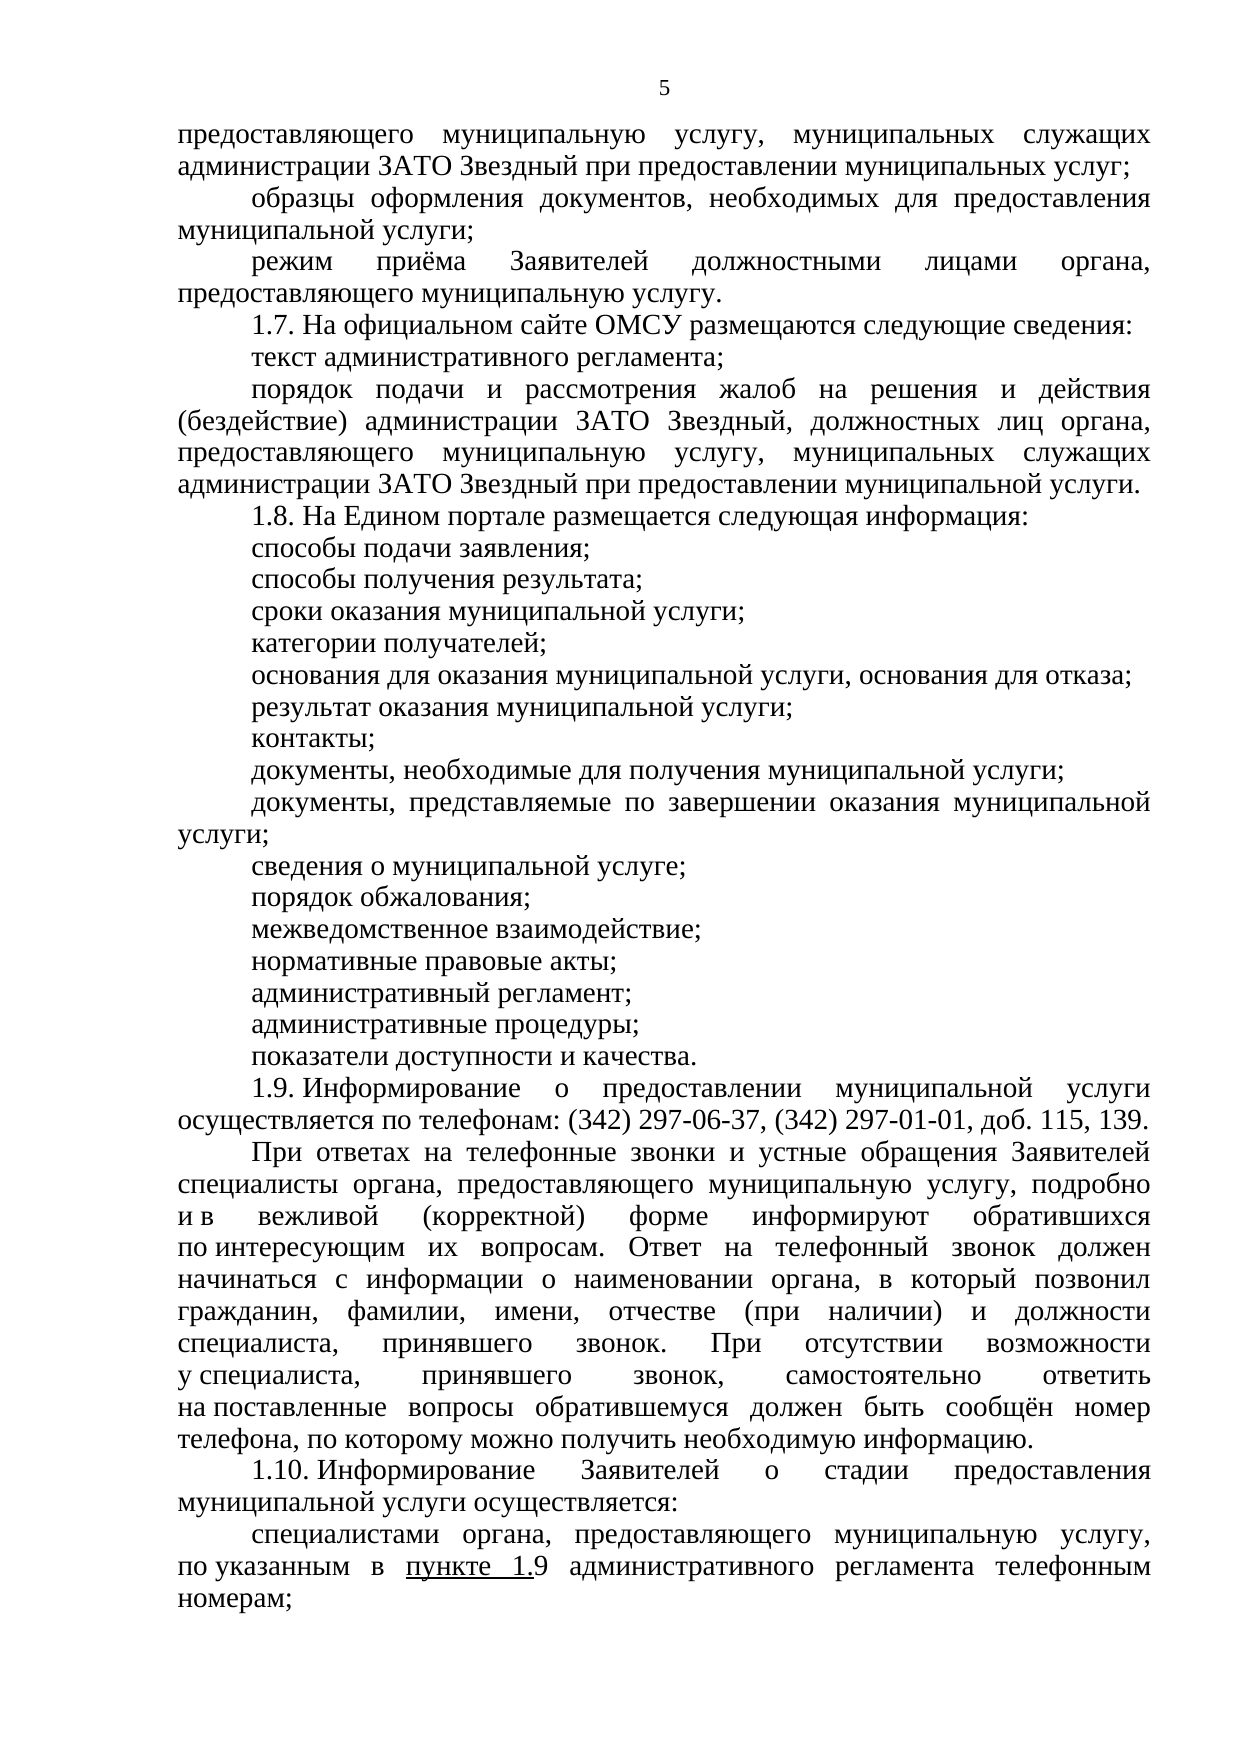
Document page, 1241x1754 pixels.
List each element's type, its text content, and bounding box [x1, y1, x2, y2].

text административные процедуры; [177, 1008, 1152, 1040]
text образцы оформления документов, необходимых для предоставления муниципальной услуги; [177, 182, 1152, 245]
text контакты; [177, 722, 1152, 754]
text документы, необходимые для получения муниципальной услуги; [177, 754, 1152, 786]
text 1.8. На Едином портале размещается следующая информация: [177, 500, 1152, 532]
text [177, 118, 1152, 182]
text показатели доступности и качества. [177, 1040, 1152, 1072]
text документы, представляемые по завершении оказания муниципальной услуги; [177, 786, 1152, 849]
text межведомственное взаимодействие; [177, 913, 1152, 945]
text способы получения результата; [177, 563, 1152, 595]
text сведения о муниципальной услуге; [177, 849, 1152, 881]
text основания для оказания муниципальной услуги, основания для отказа; [177, 659, 1152, 691]
text 1.7. На официальном сайте ОМСУ размещаются следующие сведения: [177, 309, 1152, 341]
text способы подачи заявления; [177, 532, 1152, 563]
text 1.9. Информирование о предоставлении муниципальной услуги осуществляется по телефонам: (342) 297-06-37, (342) 297-01-01, доб. 115, 139. [177, 1072, 1152, 1136]
text При ответах на телефонные звонки и устные обращения Заявителей специалисты органа, предоставляющего муниципальную услугу, подробно и в вежливой (корректной) форме информируют обратившихся по интересующим их вопросам. Ответ на телефонный звонок должен начинаться с информации о наименовании органа, в который позвонил гражданин, фамилии, имени, отчестве (при наличии) и должности специалиста, принявшего звонок. При отсутствии возможности у специалиста, принявшего звонок, самостоятельно ответить на поставленные вопросы обратившемуся должен быть сообщён номер телефона, по которому можно получить необходимую информацию. [177, 1136, 1152, 1454]
text сроки оказания муниципальной услуги; [177, 595, 1152, 627]
text специалистами органа, предоставляющего муниципальную услугу, по указанным в пункте 1.9 административного регламента телефонным номерам; [177, 1518, 1152, 1613]
text порядок подачи и рассмотрения жалоб на решения и действия (бездействие) администрации ЗАТО Звездный, должностных лиц органа, предоставляющего муниципальную услугу, муниципальных служащих администрации ЗАТО Звездный при предоставлении муниципальной услуги. [177, 373, 1152, 500]
text порядок обжалования; [177, 881, 1152, 913]
text административный регламент; [177, 977, 1152, 1008]
text нормативные правовые акты; [177, 945, 1152, 977]
text 1.10. Информирование Заявителей о стадии предоставления муниципальной услуги осуществляется: [177, 1454, 1152, 1518]
text категории получателей; [177, 627, 1152, 659]
text текст административного регламента; [177, 341, 1152, 373]
text результат оказания муниципальной услуги; [177, 691, 1152, 722]
text режим приёма Заявителей должностными лицами органа, предоставляющего муниципальную услугу. [177, 245, 1152, 309]
